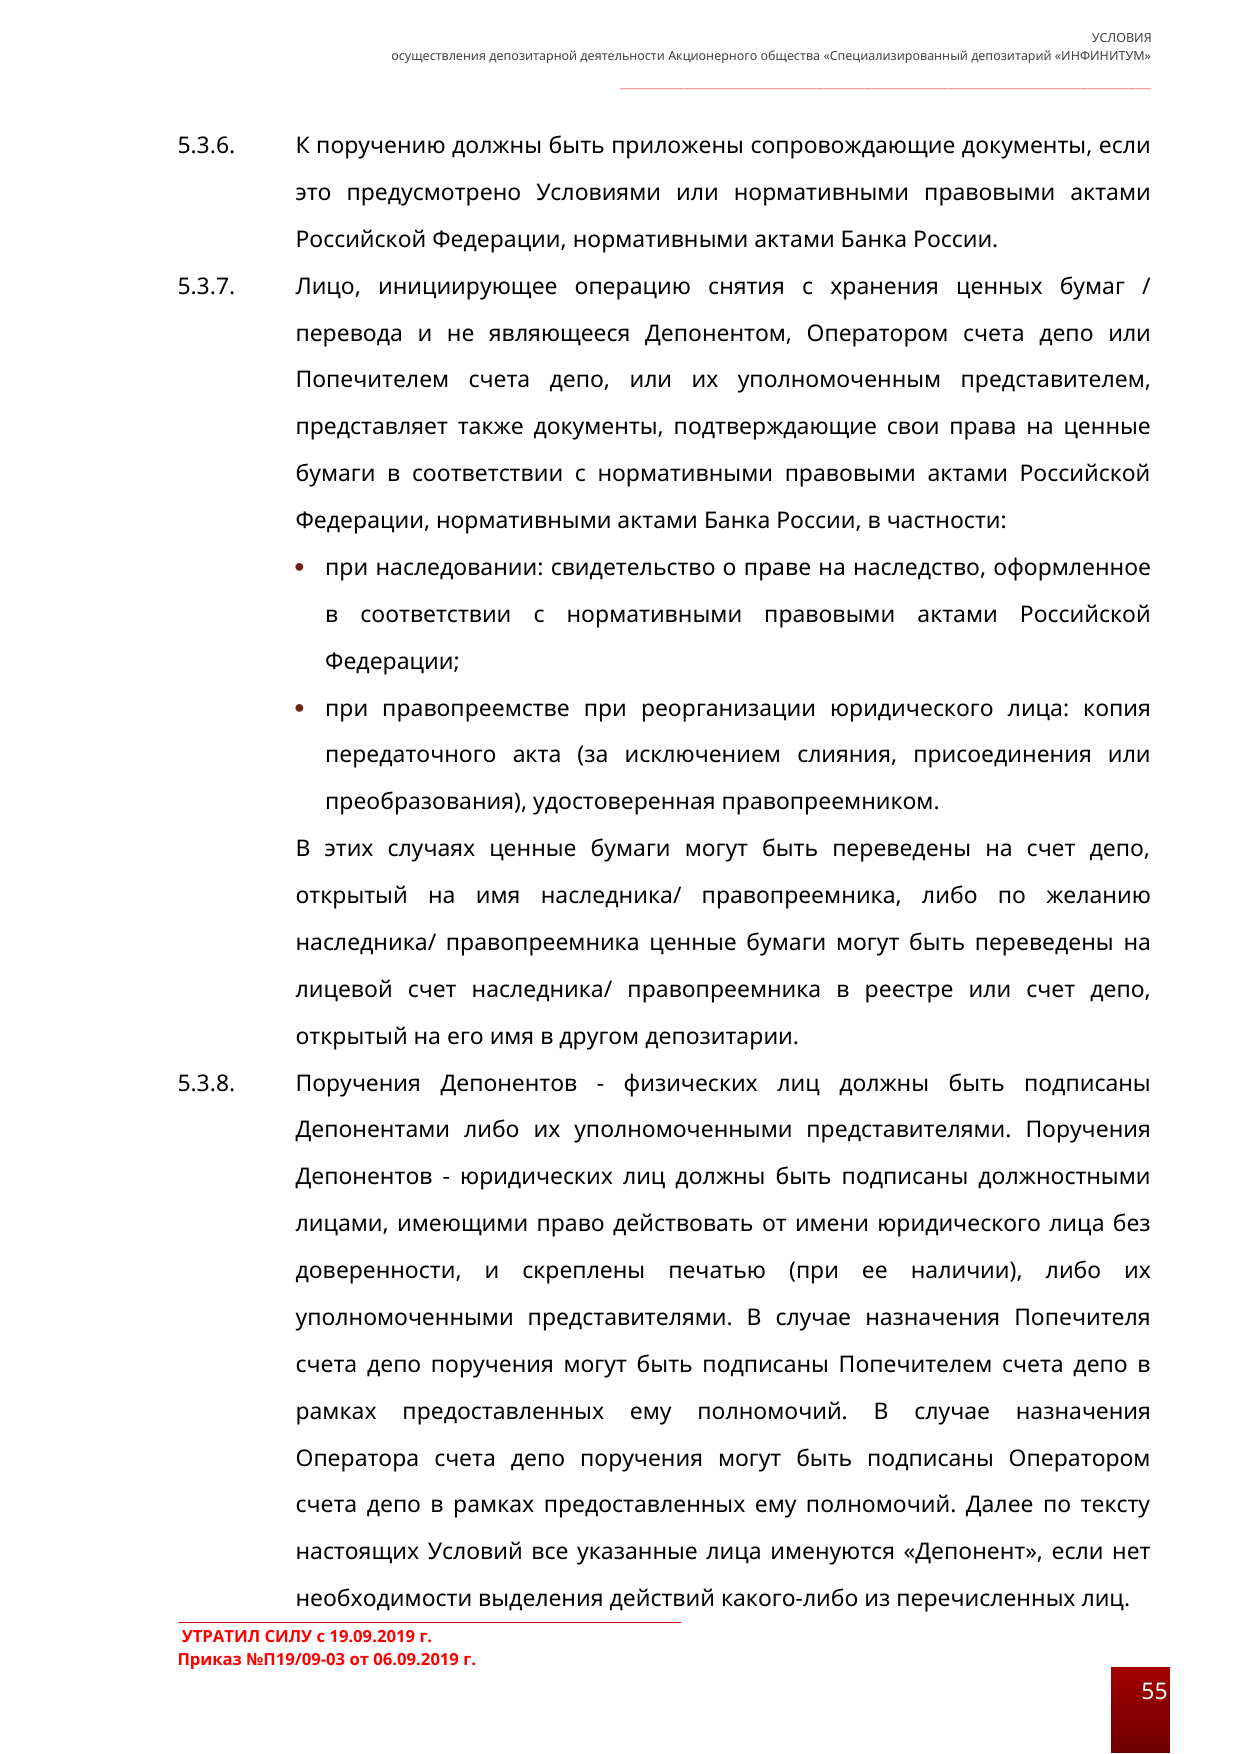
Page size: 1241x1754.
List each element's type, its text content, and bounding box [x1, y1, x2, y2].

text Поручения Депонентов - физических лиц должны быть подписаны Депонентами либо их уполномоченными представителями. Поручения Депонентов - юридических лиц должны быть подписаны должностными лицами, имеющими право действовать от имени юридического лица без доверенности, и скреплены печатью (при ее наличии), либо их уполномоченными представителями. В случае назначения Попечителя счета депо поручения могут быть подписаны Попечителем счета депо в рамках предоставленных ему полномочий. В случае назначения Оператора счета депо поручения могут быть подписаны Оператором счета депо в рамках предоставленных ему полномочий. Далее по тексту настоящих Условий все указанные лица именуются «Депонент», если нет необходимости выделения действий какого-либо из перечисленных лиц. [177, 1067, 1152, 1613]
text К поручению должны быть приложены сопровождающие документы, если это предусмотрено Условиями или нормативными правовыми актами Российской Федерации, нормативными актами Банка России. [177, 129, 1152, 254]
text Лицо, инициирующее операцию снятия с хранения ценных бумаг / перевода и не являющееся Депонентом, Оператором счета депо или Попечителем счета депо, или их уполномоченным представителем, представляет также документы, подтверждающие свои права на ценные бумаги в соответствии с нормативными правовыми актами Российской Федерации, нормативными актами Банка России, в частности: [177, 270, 1152, 535]
text при правопреемстве при реорганизации юридического лица: копия передаточного акта (за исключением слияния, присоединения или преобразования), удостоверенная правопреемником. [295, 692, 1152, 817]
text при наследовании: свидетельство о праве на наследство, оформленное в соответствии с нормативными правовыми актами Российской Федерации; [295, 551, 1152, 676]
list В этих случаях ценные бумаги могут быть переведены на счет депо, открытый на имя наследника/ правопреемника, либо по желанию наследника/ правопреемника ценные бумаги могут быть переведены на лицевой счет наследника/ правопреемника в реестре или счет депо, открытый на его имя в другом депозитарии. [295, 832, 1152, 1051]
